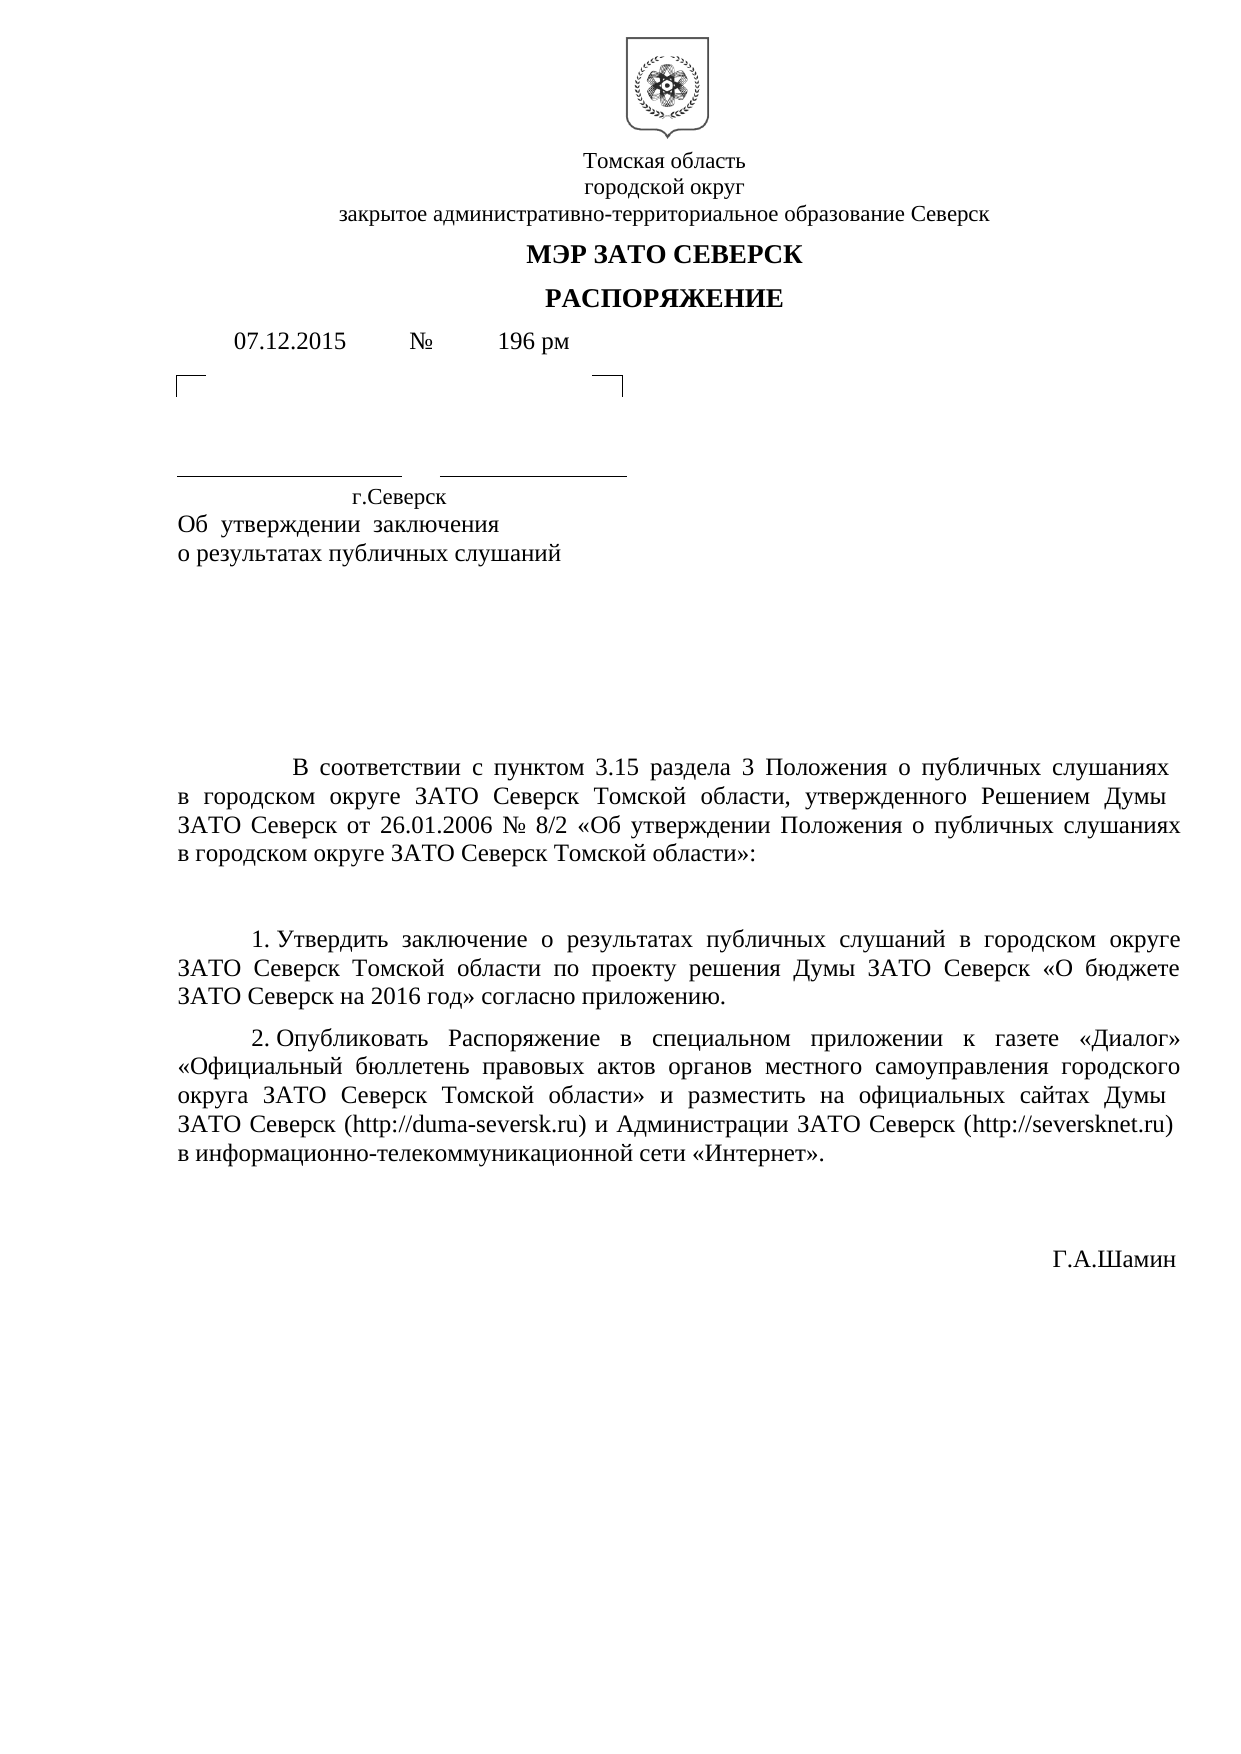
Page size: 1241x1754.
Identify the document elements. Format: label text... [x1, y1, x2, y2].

table_header 196 рм [440, 313, 627, 476]
table_header 07.12.2015 [177, 313, 402, 476]
text 2. Опубликовать Распоряжение в специальном приложении к газете «Диалог» «Официальный бюллетень правовых актов органов местного самоуправления городского округа ЗАТО Северск Томской области» и разместить на официальных сайтах Думы ЗАТО Северск (http://duma-seversk.ru) и Администрации ЗАТО Северск (http://seversknet.ru) в информационно-телекоммуникационной сети «Интернет». [177, 1023, 1181, 1166]
table_header № [402, 313, 440, 476]
text Об утверждении заключения [177, 509, 1152, 538]
text г.Северск [183, 483, 587, 509]
text 1. Утвердить заключение о результатах публичных слушаний в городском округе ЗАТО Северск Томской области по проекту решения Думы ЗАТО Северск «О бюджете ЗАТО Северск на 2016 год» согласно приложению. [177, 924, 1181, 1010]
subtitle В соответствии с пунктом 3.15 раздела 3 Положения о публичных слушаниях в городском округе ЗАТО Северск Томской области, утвержденного Решением Думы ЗАТО Северск от 26.01.2006 № 8/2 «Об утверждении Положения о публичных слушаниях в городском округе ЗАТО Северск Томской области»: [177, 752, 1181, 867]
text о результатах публичных слушаний [177, 538, 1152, 567]
picture [625, 35, 712, 142]
text Г.А.Шамин [177, 1244, 1181, 1273]
